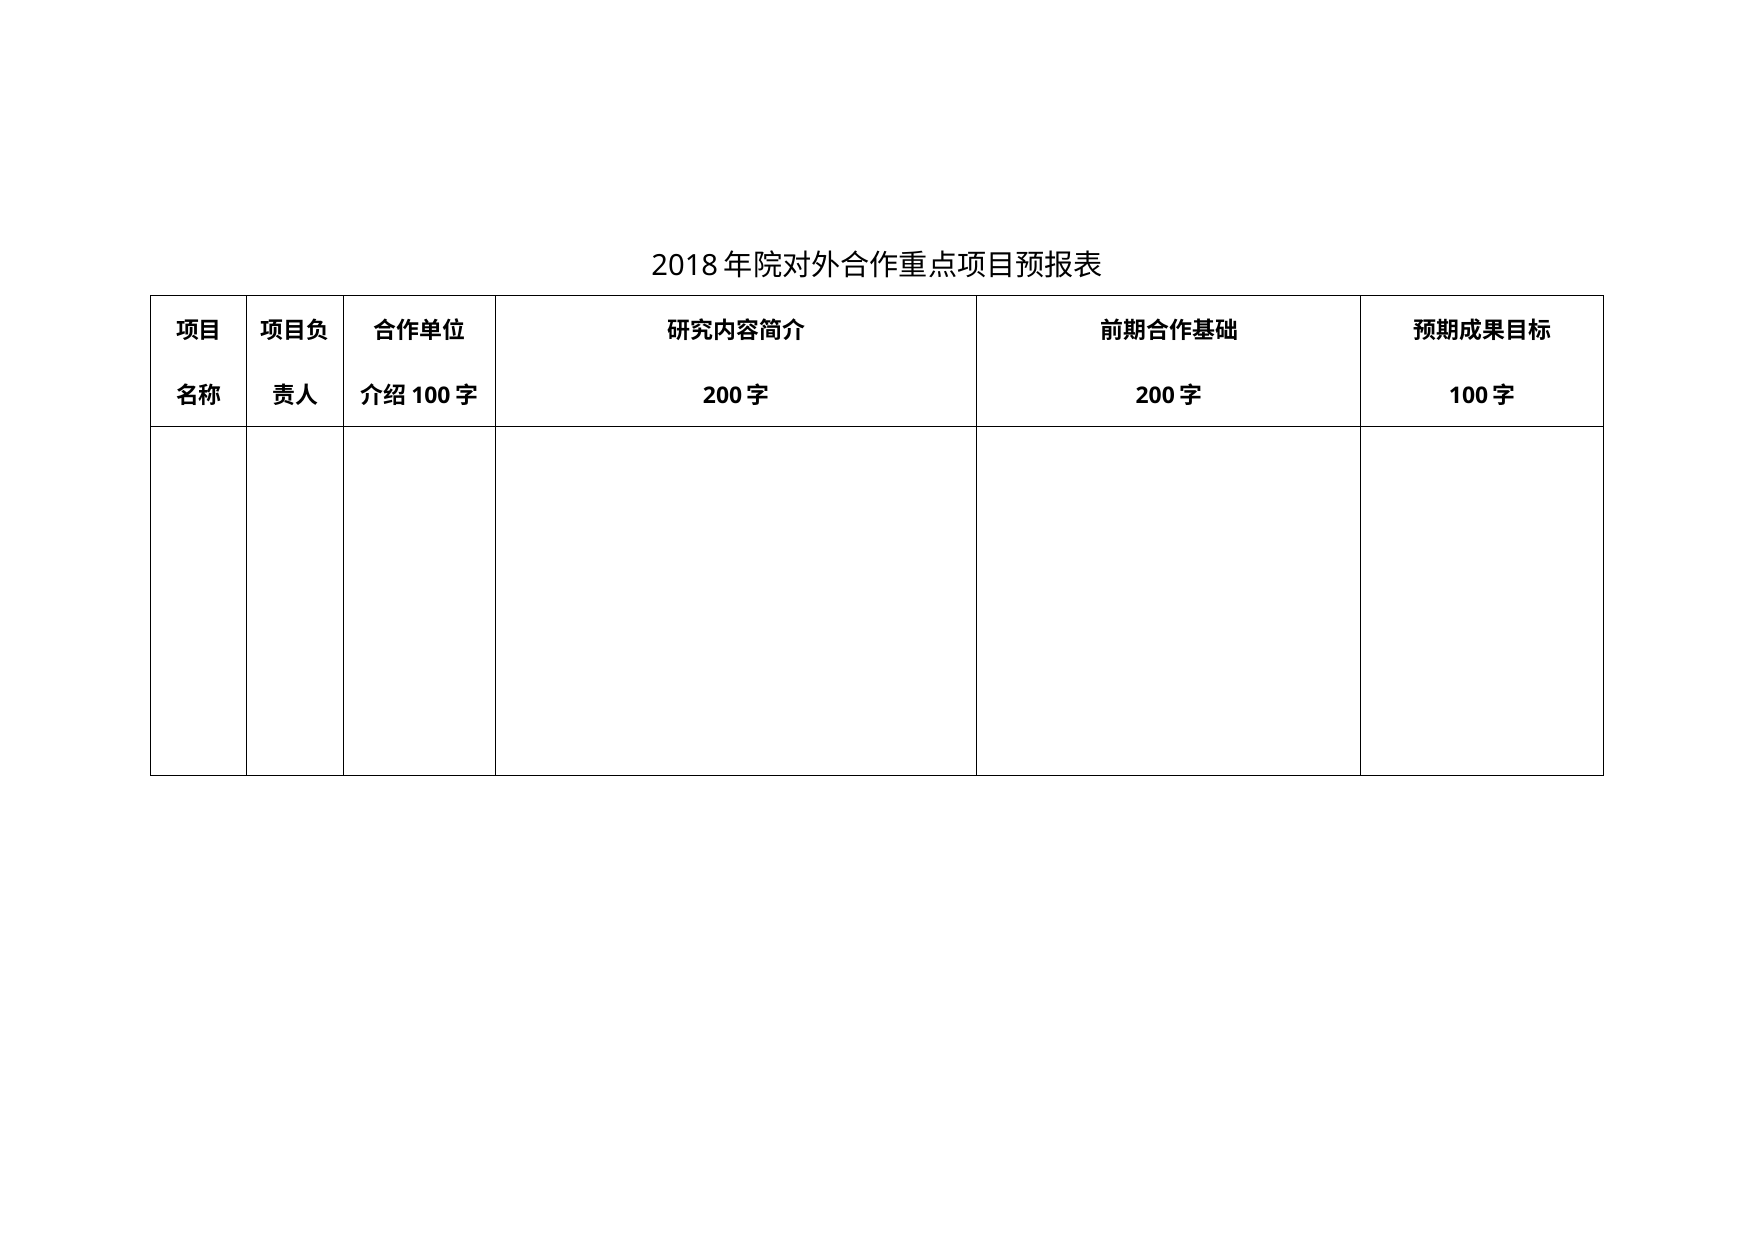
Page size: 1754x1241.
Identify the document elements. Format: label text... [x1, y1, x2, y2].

table_cell [977, 427, 1360, 775]
table_header 研究内容简介 200字 [496, 296, 976, 426]
table_header 预期成果目标 100字 [1361, 296, 1603, 426]
text 2018年院对外合作重点项目预报表 [150, 230, 1604, 295]
table_cell [151, 427, 246, 775]
table_header 合作单位 介绍100字 [344, 296, 495, 426]
table_cell [496, 427, 976, 775]
table_header 项目 名称 [151, 296, 246, 426]
table_cell [1361, 427, 1603, 775]
table_cell [247, 427, 343, 775]
table_header 项目负责人 [247, 296, 343, 426]
table_cell [344, 427, 495, 775]
table_header 前期合作基础 200字 [977, 296, 1360, 426]
